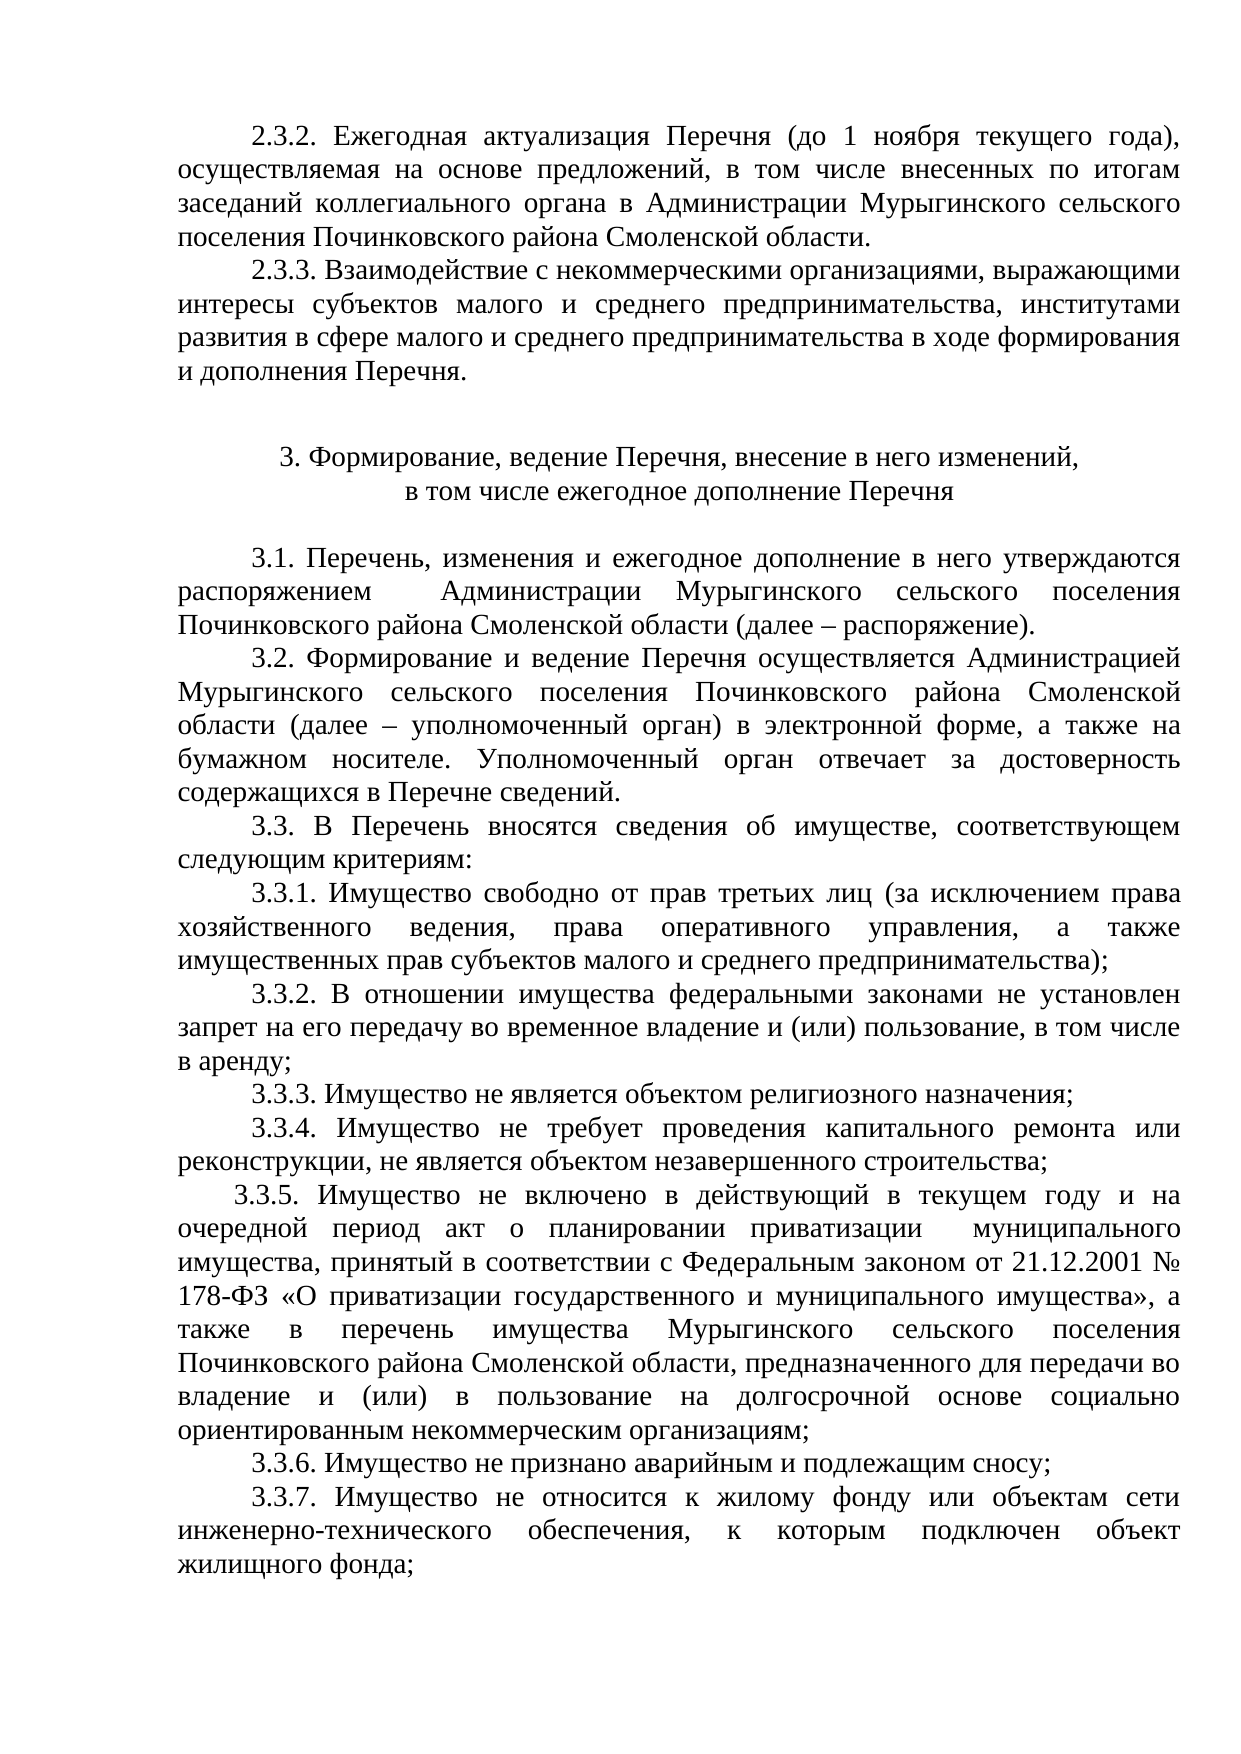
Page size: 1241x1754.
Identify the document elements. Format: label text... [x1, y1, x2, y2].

text 3.3. В Перечень вносятся сведения об имуществе, соответствующем следующим критериям: [177, 808, 1181, 875]
text 3.3.5. Имущество не включено в действующий в текущем году и на очередной период акт о планировании приватизации муниципального имущества, принятый в соответствии с Федеральным законом от 21.12.2001 № 178-ФЗ «О приватизации государственного и муниципального имущества», а также в перечень имущества Мурыгинского сельского поселения Починковского района Смоленской области, предназначенного для передачи во владение и (или) в пользование на долгосрочной основе социально ориентированным некоммерческим организациям; [177, 1177, 1181, 1445]
text 3.3.1. Имущество свободно от прав третьих лиц (за исключением права хозяйственного ведения, права оперативного управления, а также имущественных прав субъектов малого и среднего предпринимательства); [177, 875, 1181, 976]
text 2.3.3. Взаимодействие с некоммерческими организациями, выражающими интересы субъектов малого и среднего предпринимательства, институтами развития в сфере малого и среднего предпринимательства в ходе формирования и дополнения Перечня. [177, 252, 1181, 386]
text 3.3.4. Имущество не требует проведения капитального ремонта или реконструкции, не является объектом незавершенного строительства; [177, 1110, 1181, 1177]
text в том числе ежегодное дополнение Перечня [177, 473, 1181, 506]
text 2.3.2. Ежегодная актуализация Перечня (до 1 ноября текущего года), осуществляемая на основе предложений, в том числе внесенных по итогам заседаний коллегиального органа в Администрации Мурыгинского сельского поселения Починковского района Смоленской области. [177, 118, 1181, 252]
text 3.3.7. Имущество не относится к жилому фонду или объектам сети инженерно-технического обеспечения, к которым подключен объект жилищного фонда; [177, 1479, 1181, 1579]
text 3.1. Перечень, изменения и ежегодное дополнение в него утверждаются распоряжением Администрации Мурыгинского сельского поселения Починковского района Смоленской области (далее – распоряжение). [177, 540, 1181, 640]
text 3. Формирование, ведение Перечня, внесение в него изменений, [177, 439, 1181, 473]
text 3.2. Формирование и ведение Перечня осуществляется Администрацией Мурыгинского сельского поселения Починковского района Смоленской области (далее – уполномоченный орган) в электронной форме, а также на бумажном носителе. Уполномоченный орган отвечает за достоверность содержащихся в Перечне сведений. [177, 640, 1181, 808]
text 3.3.6. Имущество не признано аварийным и подлежащим сносу; [177, 1445, 1181, 1479]
text 3.3.3. Имущество не является объектом религиозного назначения; [177, 1076, 1181, 1110]
text 3.3.2. В отношении имущества федеральными законами не установлен запрет на его передачу во временное владение и (или) пользование, в том числе в аренду; [177, 976, 1181, 1076]
